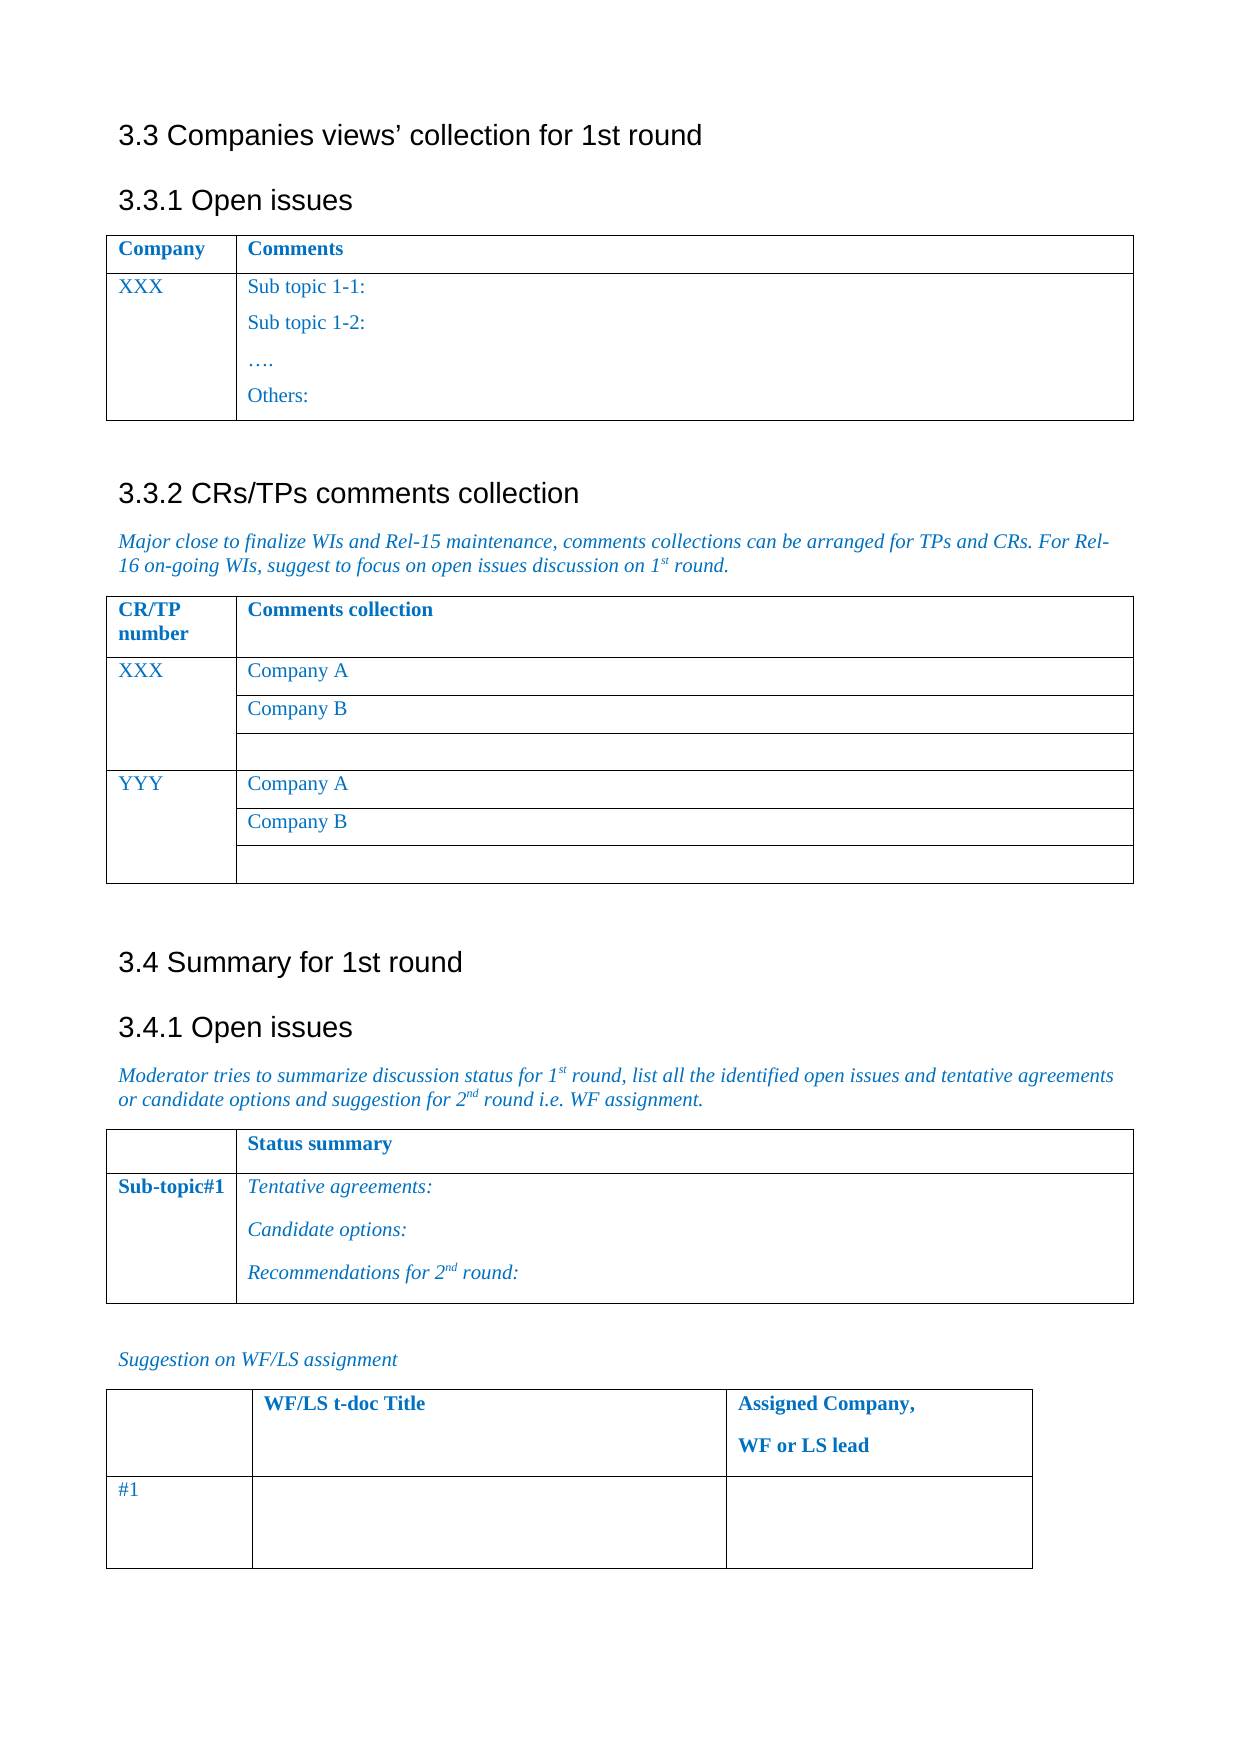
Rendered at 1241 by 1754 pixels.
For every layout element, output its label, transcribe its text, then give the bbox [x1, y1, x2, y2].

text Moderator tries to summarize discussion status for 1st round, list all the identified open issues and tentative agreements or candidate options and suggestion for 2nd round i.e. WF assignment. [118, 1062, 1122, 1111]
table_cell [727, 1477, 1032, 1568]
table_header Status summary [237, 1130, 1133, 1173]
table_cell #1 [107, 1477, 252, 1568]
subtitle 3.3 Companies views’ collection for 1st round [118, 118, 1122, 152]
table_cell [253, 1477, 726, 1568]
table_cell Company A [237, 658, 1133, 695]
table_cell YYY [107, 771, 236, 883]
table_cell [237, 846, 1133, 883]
text Suggestion on WF/LS assignment [118, 1347, 1122, 1371]
table_cell Company A [237, 771, 1133, 808]
table_header Assigned Company, WF or LS lead [727, 1390, 1032, 1476]
table_header WF/LS t-doc Title [253, 1390, 726, 1476]
subtitle 3.4 Summary for 1st round [118, 945, 1122, 979]
text Major close to finalize WIs and Rel-15 maintenance, comments collections can be arranged for TPs and CRs. For Rel-16 on-going WIs, suggest to focus on open issues discussion on 1st round. [118, 529, 1122, 577]
table_header CR/TP number [107, 597, 236, 657]
table_header Company [107, 236, 236, 273]
table_cell XXX [107, 274, 236, 420]
table_cell Company B [237, 809, 1133, 845]
subtitle 3.3.2 CRs/TPs comments collection [118, 476, 1122, 510]
table_cell Sub topic 1-1: Sub topic 1-2: …. Others: [237, 274, 1133, 420]
table_cell [237, 734, 1133, 770]
subtitle 3.4.1 Open issues [118, 1010, 1122, 1044]
table_header Comments [237, 236, 1133, 273]
table_header [107, 1130, 236, 1173]
table_cell Tentative agreements: Candidate options: Recommendations for 2nd round: [237, 1174, 1133, 1303]
table_cell Sub-topic#1 [107, 1174, 236, 1303]
table_header Comments collection [237, 597, 1133, 657]
table_cell Company B [237, 696, 1133, 732]
table_cell XXX [107, 658, 236, 770]
table_header [107, 1390, 252, 1476]
subtitle 3.3.1 Open issues [118, 183, 1122, 216]
